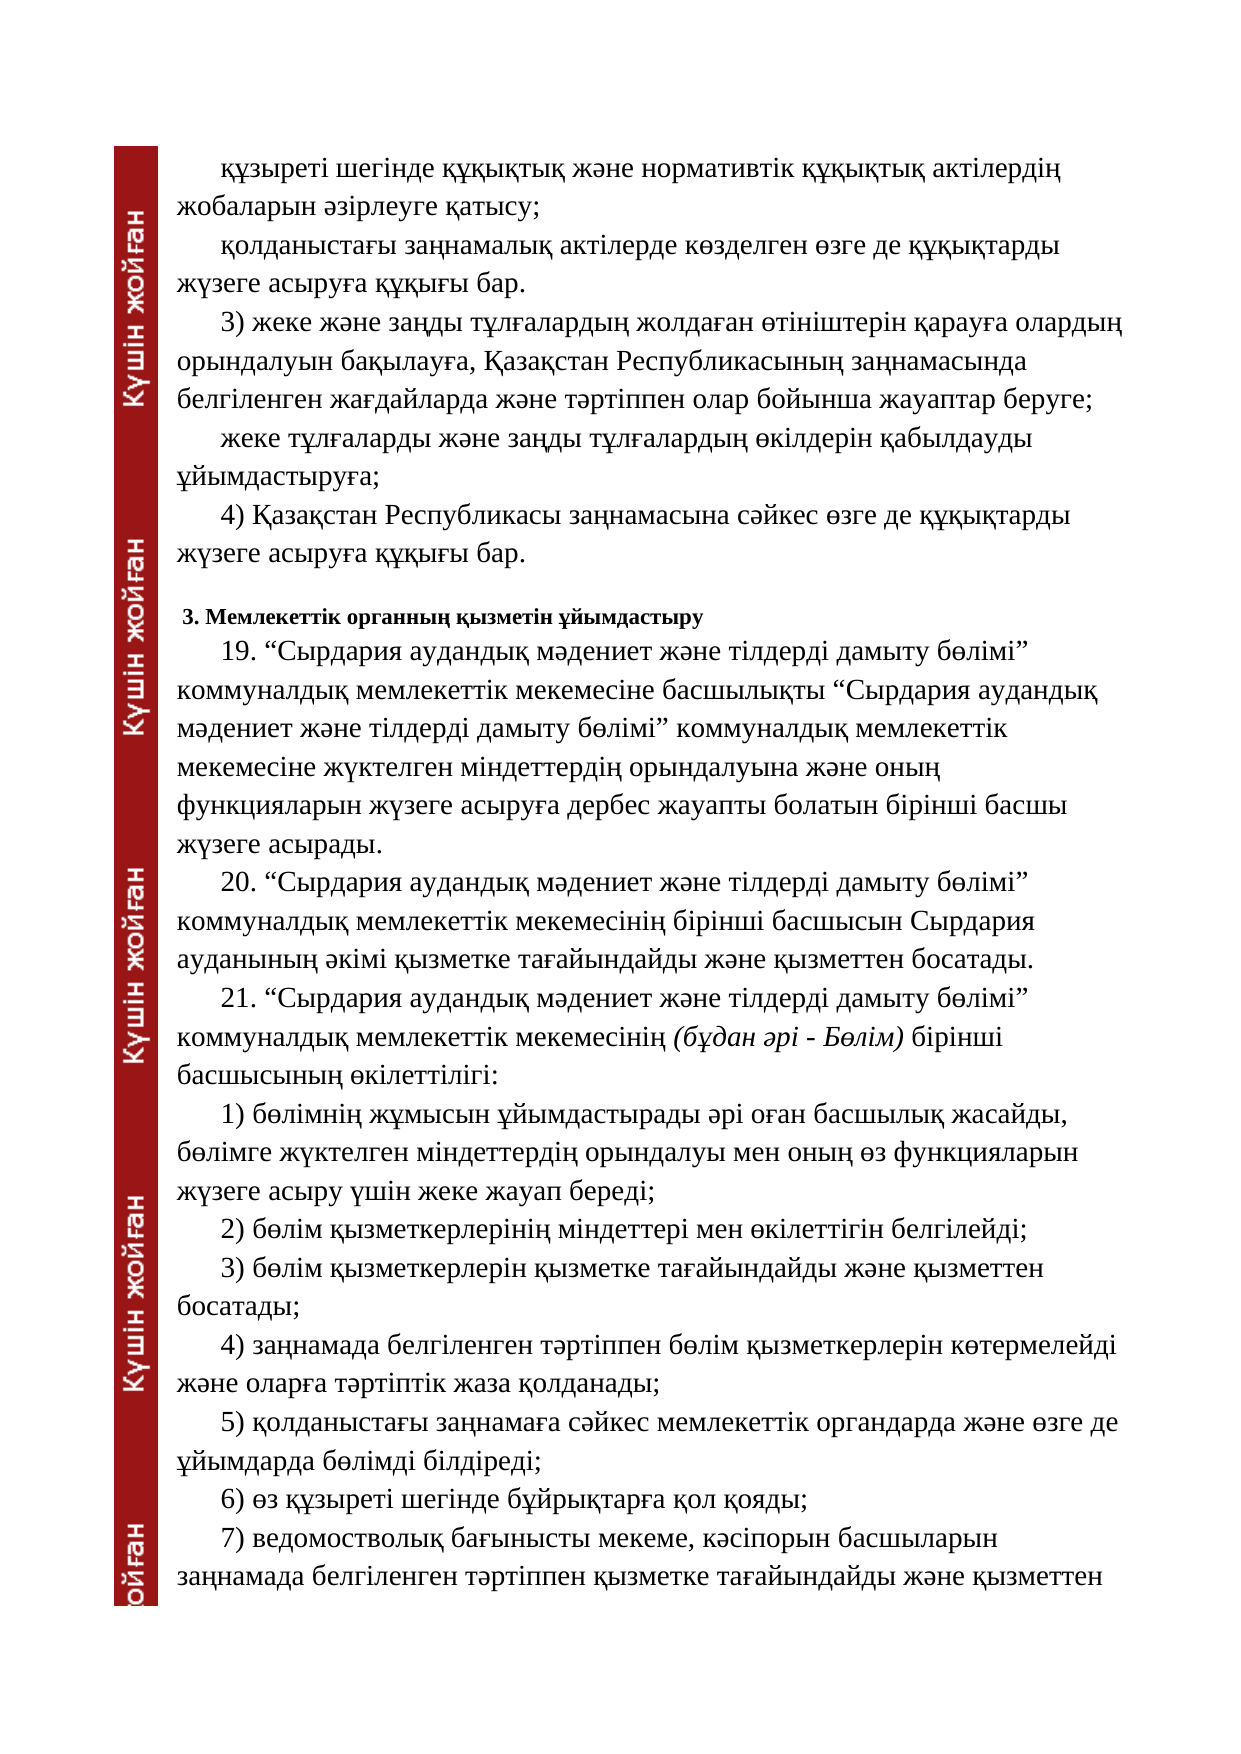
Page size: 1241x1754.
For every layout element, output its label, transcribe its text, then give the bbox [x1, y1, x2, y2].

picture [114, 629, 158, 633]
picture [114, 1592, 158, 1606]
picture [114, 599, 158, 603]
picture [114, 146, 158, 150]
text 3. Мемлекеттік органның қызметін ұйымдастыру [112, 603, 1128, 629]
